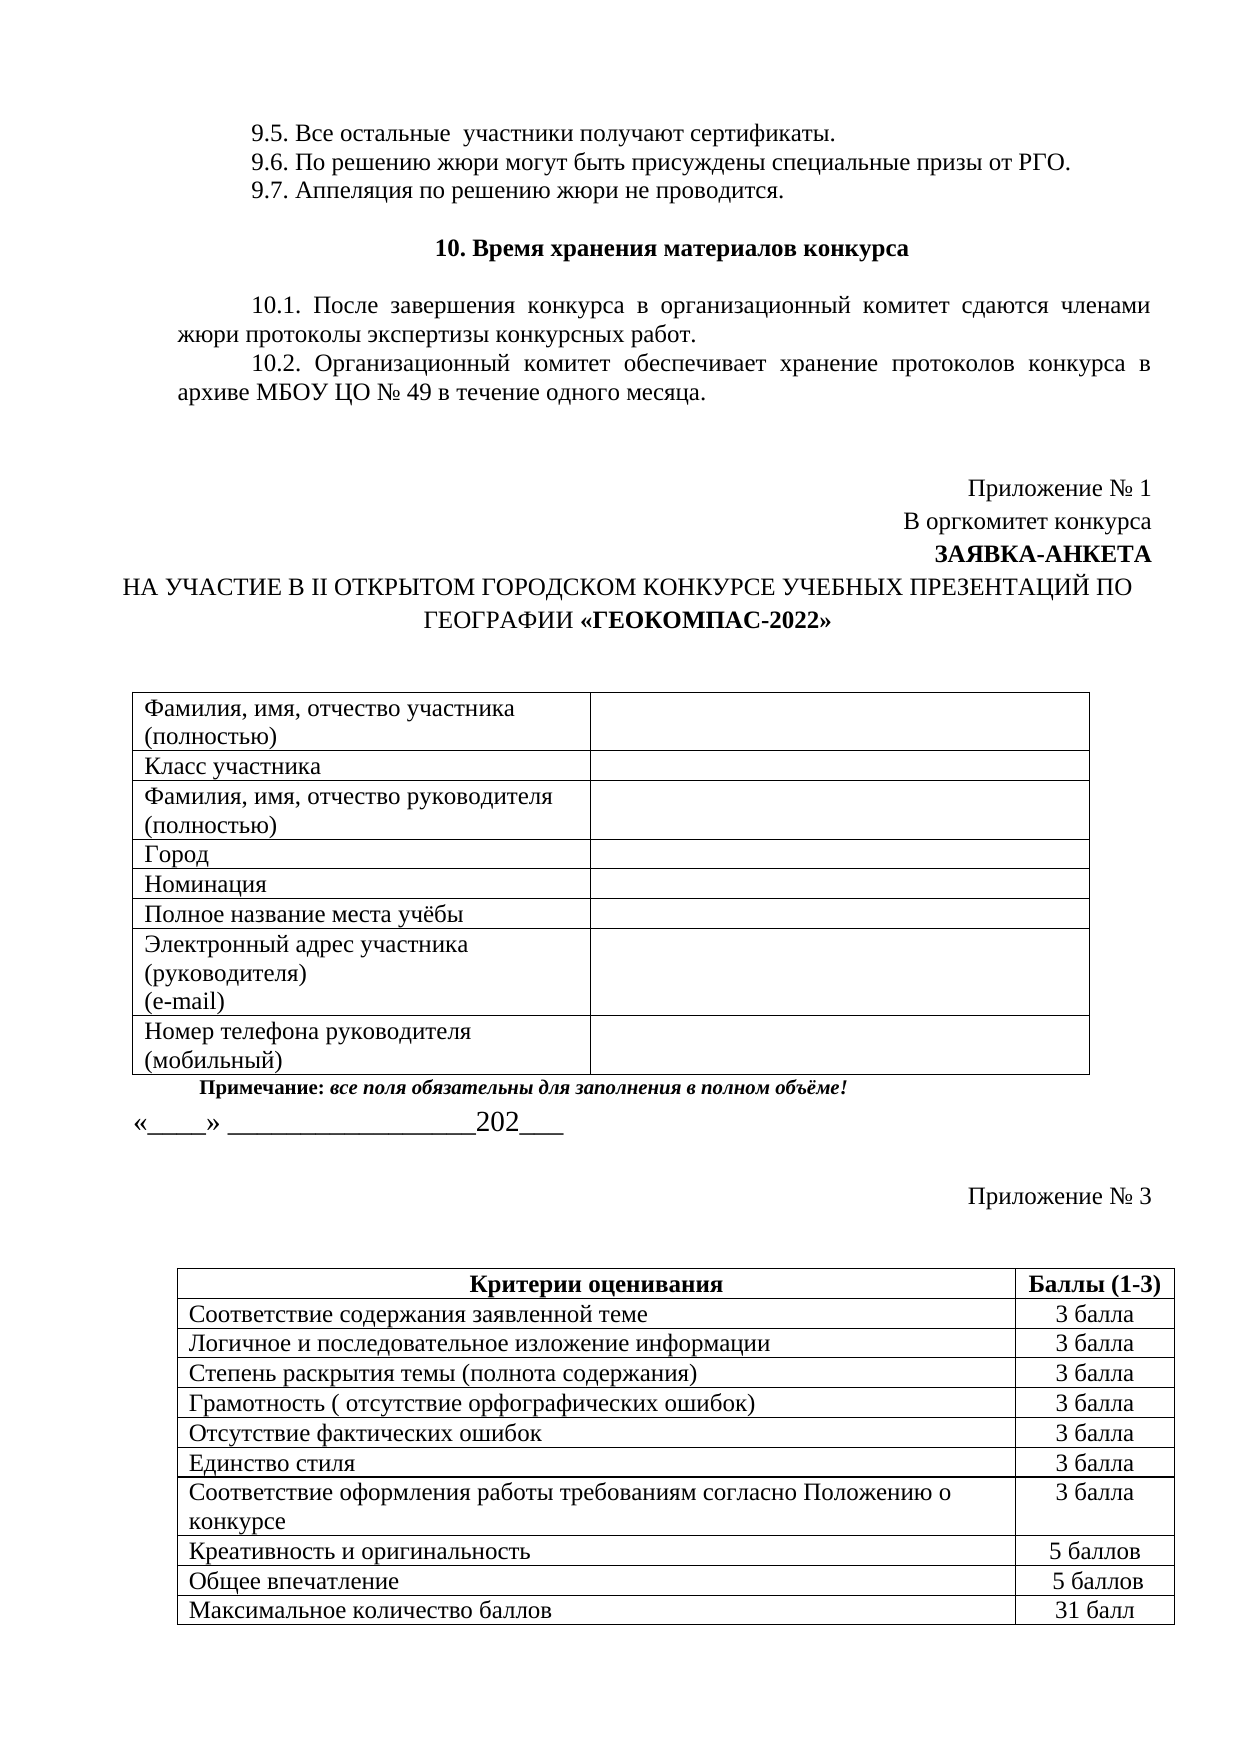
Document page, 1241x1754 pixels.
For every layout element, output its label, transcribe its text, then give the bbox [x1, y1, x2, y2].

table_cell Полное название места учёбы [133, 899, 590, 928]
table_cell 3 балла [1016, 1418, 1174, 1447]
table_cell 3 балла [1016, 1329, 1174, 1357]
table_cell 3 балла [1016, 1478, 1174, 1535]
table_cell Город [133, 840, 590, 868]
table_cell 5 баллов [1016, 1566, 1174, 1594]
table_cell [591, 751, 1089, 780]
list ЗАЯВКА-АНКЕТА [103, 539, 1152, 567]
table_cell 3 балла [1016, 1299, 1174, 1327]
table_cell [591, 929, 1089, 1015]
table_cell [178, 1596, 1015, 1624]
table_cell Соответствие оформления работы требованиям согласно Положению о конкурсе [178, 1478, 1015, 1535]
list НА УЧАСТИЕ В II ОТКРЫТОМ ГОРОДСКОМ КОНКУРСЕ УЧЕБНЫХ ПРЕЗЕНТАЦИЙ ПО ГЕОГРАФИИ «ГЕОКОМПАС-2022» [103, 572, 1152, 633]
table_cell Электронный адрес участника (руководителя) (e-mail) [133, 929, 590, 1015]
table_cell Номинация [133, 869, 590, 898]
list «____» _________________202___ [133, 1104, 1152, 1137]
table_cell Класс участника [133, 751, 590, 780]
table_cell Степень раскрытия темы (полнота содержания) [178, 1358, 1015, 1387]
text 10.1. После завершения конкурса в организационный комитет сдаются членами жюри протоколы экспертизы конкурсных работ. [177, 291, 1152, 348]
table_cell [591, 840, 1089, 868]
text 10. Время хранения материалов конкурса [177, 233, 1152, 262]
table_cell 3 балла [1016, 1358, 1174, 1387]
table_header Фамилия, имя, отчество участника (полностью) [133, 693, 590, 750]
list Приложение № 3 [103, 1181, 1152, 1210]
table_cell [591, 869, 1089, 898]
table_cell Логичное и последовательное изложение информации [178, 1329, 1015, 1357]
list Приложение № 1 [103, 473, 1152, 501]
table_cell 3 балла [1016, 1448, 1174, 1476]
table_cell 31 балл [1016, 1596, 1174, 1624]
list В оргкомитет конкурса [103, 506, 1152, 534]
table_header Баллы (1-3) [1016, 1269, 1174, 1298]
table_cell 3 балла [1016, 1388, 1174, 1417]
table_cell [591, 899, 1089, 928]
table_cell [591, 781, 1089, 838]
text 10.2. Организационный комитет обеспечивает хранение протоколов конкурса в архиве МБОУ ЦО № 49 в течение одного месяца. [177, 348, 1152, 406]
table_cell Общее впечатление [178, 1566, 1015, 1594]
text 9.6. По решению жюри могут быть присуждены специальные призы от РГО. [177, 147, 1152, 176]
text 9.7. Аппеляция по решению жюри не проводится. [177, 176, 1152, 204]
table_cell Креативность и оригинальность [178, 1536, 1015, 1565]
table_header Критерии оценивания [178, 1269, 1015, 1298]
list Примечание: все поля обязательны для заполнения в полном объёме! [103, 1075, 1152, 1099]
table_cell Грамотность ( отсутствие орфографических ошибок) [178, 1388, 1015, 1417]
table_cell Единство стиля [178, 1448, 1015, 1476]
table_cell Номер телефона руководителя (мобильный) [133, 1016, 590, 1074]
table_cell Фамилия, имя, отчество руководителя (полностью) [133, 781, 590, 838]
table_cell 5 баллов [1016, 1536, 1174, 1565]
table_header [591, 693, 1089, 750]
table_cell Соответствие содержания заявленной теме [178, 1299, 1015, 1327]
text 9.5. Все остальные участники получают сертификаты. [177, 118, 1152, 147]
table_cell [591, 1016, 1089, 1074]
table_cell Отсутствие фактических ошибок [178, 1418, 1015, 1447]
